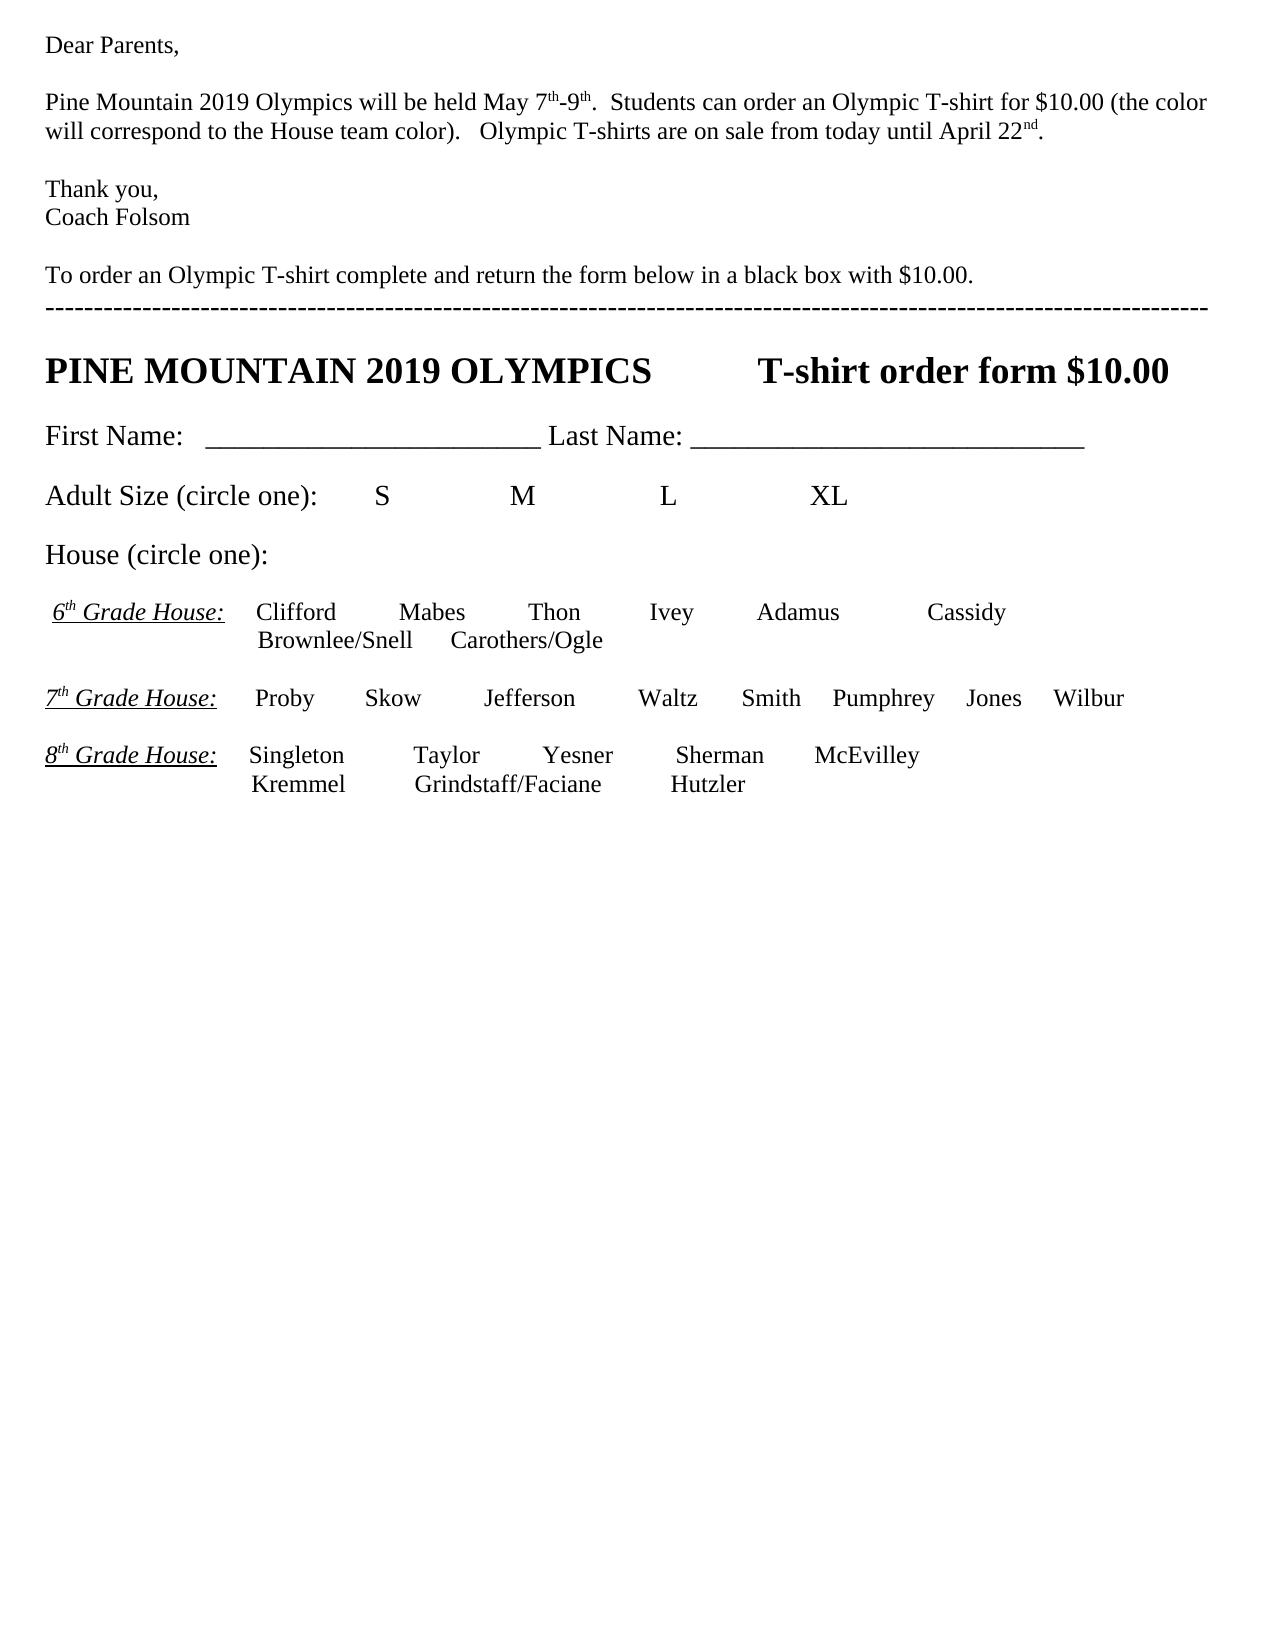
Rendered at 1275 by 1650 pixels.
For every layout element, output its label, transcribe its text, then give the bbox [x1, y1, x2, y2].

text 8th Grade House: Singleton Taylor Yesner Sherman McEvilley [45, 740, 1230, 769]
text 6th Grade House: Clifford Mabes Thon Ivey Adamus Cassidy [45, 597, 1230, 625]
text Brownlee/Snell Carothers/Ogle [45, 625, 1230, 654]
text House (circle one): [45, 537, 1230, 571]
text To order an Olympic T-shirt complete and return the form below in a black box with $10.00. [45, 260, 1230, 289]
text 7th Grade House: Proby Skow Jefferson Waltz Smith Pumphrey Jones Wilbur [45, 683, 1230, 712]
text ------------------------------------------------------------------------------------------------------------------------ [45, 289, 1230, 322]
text Thank you, [45, 174, 1230, 202]
text Coach Folsom [45, 202, 1230, 231]
text Kremmel Grindstaff/Faciane Hutzler [45, 769, 1230, 798]
text Adult Size (circle one): S M L XL [45, 478, 1230, 511]
text PINE MOUNTAIN 2019 OLYMPICS T-shirt order form $10.00 [45, 348, 1230, 391]
text Dear Parents, [45, 30, 1230, 59]
text First Name: _______________________ Last Name: ___________________________ [45, 418, 1230, 452]
text Pine Mountain 2019 Olympics will be held May 7th-9th. Students can order an Olympic T-shirt for $10.00 (the color will correspond to the House team color). Olympic T-shirts are on sale from today until April 22nd. [45, 87, 1230, 145]
